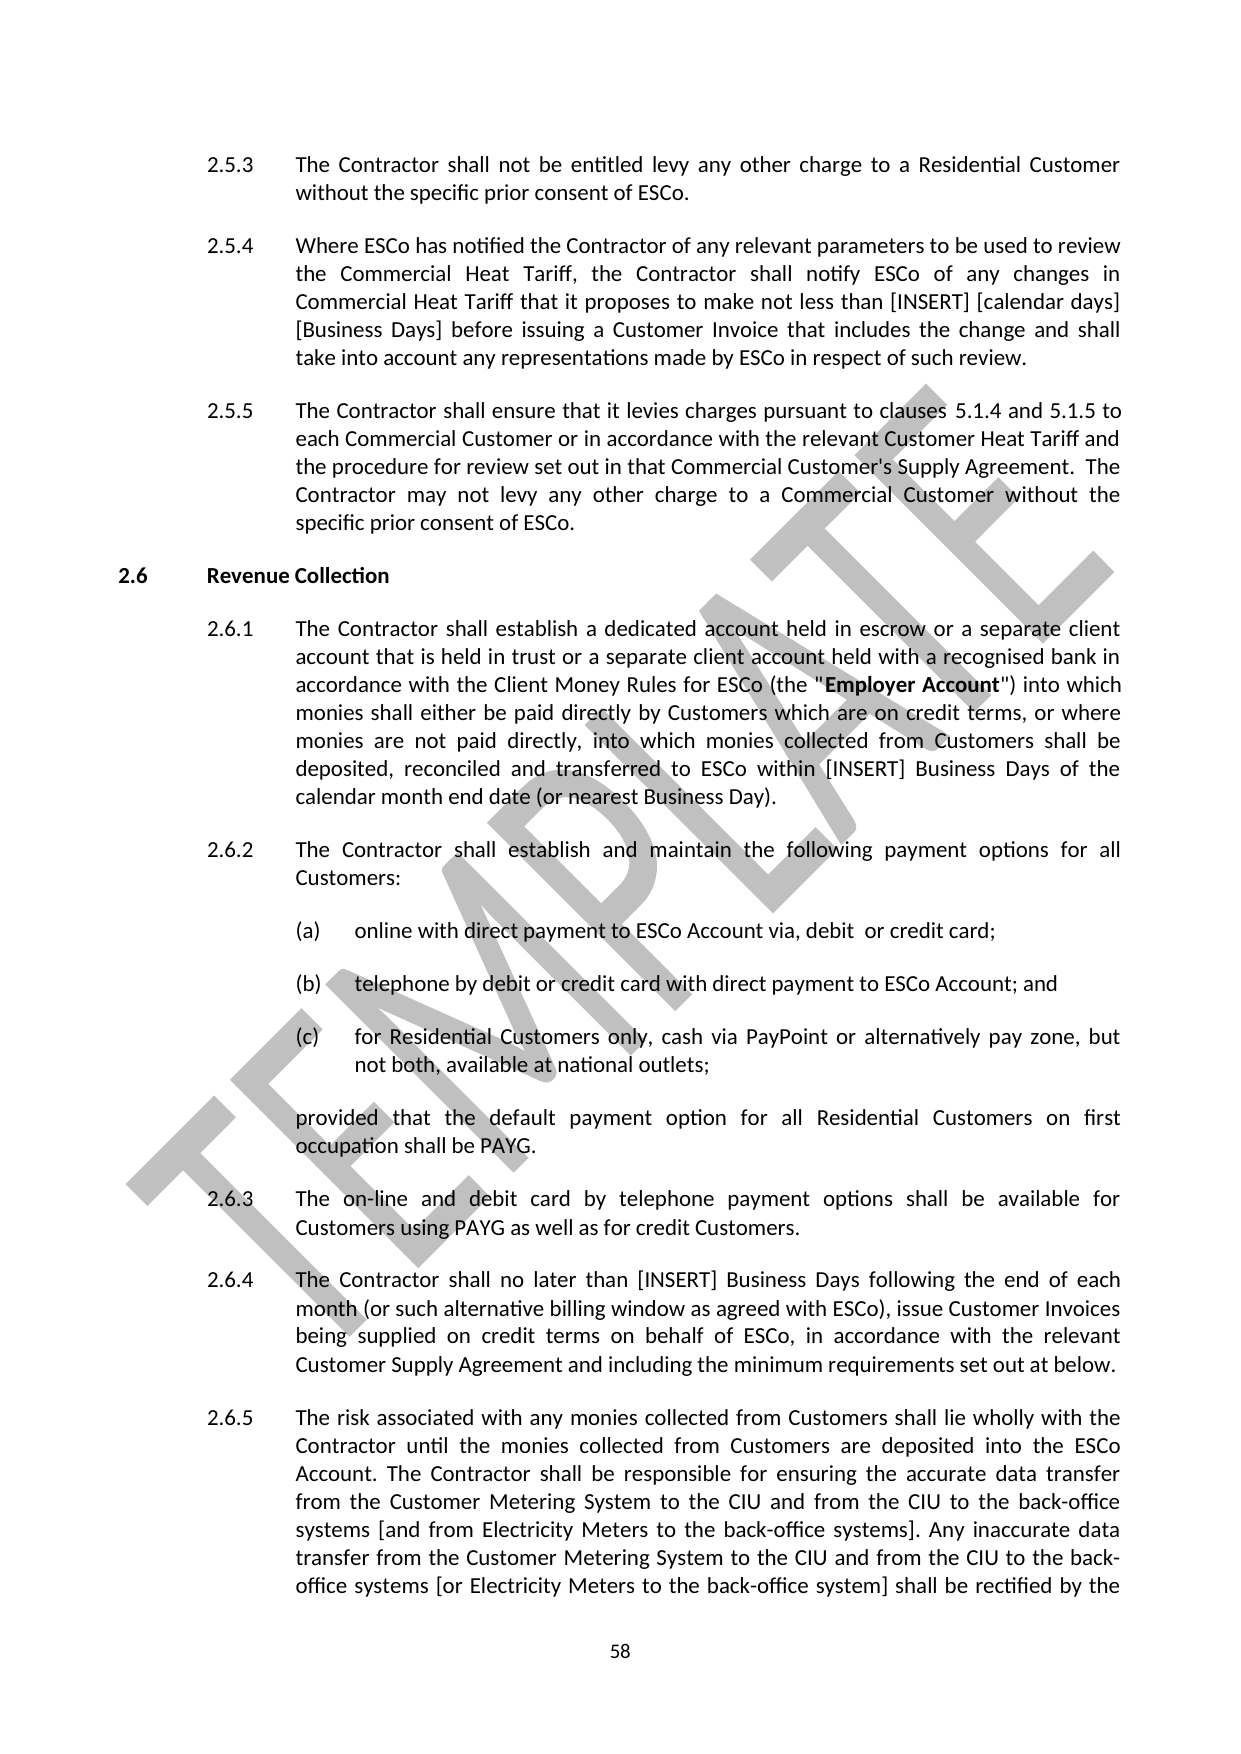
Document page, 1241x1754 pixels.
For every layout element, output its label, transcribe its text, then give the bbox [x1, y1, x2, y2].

text Revenue Collection [118, 561, 1122, 589]
text telephone by debit or credit card with direct payment to ESCo Account; and [295, 969, 1122, 997]
text Where ESCo has notified the Contractor of any relevant parameters to be used to review the Commercial Heat Tariff, the Contractor shall notify ESCo of any changes in Commercial Heat Tariff that it proposes to make not less than [INSERT] [calendar days][Business Days] before issuing a Customer Invoice that includes the change and shall take into account any representations made by ESCo in respect of such review. [207, 231, 1122, 371]
text online with direct payment to ESCo Account via, debit or credit card; [295, 916, 1122, 944]
text provided that the default payment option for all Residential Customers on first occupation shall be PAYG. [295, 1103, 1122, 1159]
text The Contractor shall establish a dedicated account held in escrow or a separate client account that is held in trust or a separate client account held with a recognised bank in accordance with the Client Money Rules for ESCo (the "Employer Account") into which monies shall either be paid directly by Customers which are on credit terms, or where monies are not paid directly, into which monies collected from Customers shall be deposited, reconciled and transferred to ESCo within [INSERT] Business Days of the calendar month end date (or nearest Business Day). [207, 614, 1122, 810]
text The Contractor shall not be entitled levy any other charge to a Residential Customer without the specific prior consent of ESCo. [207, 150, 1122, 206]
text The on-line and debit card by telephone payment options shall be available for Customers using PAYG as well as for credit Customers. [207, 1184, 1122, 1241]
text for Residential Customers only, cash via PayPoint or alternatively pay zone, but not both, available at national outlets; [295, 1022, 1122, 1078]
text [207, 1403, 1122, 1599]
text The Contractor shall ensure that it levies charges pursuant to clauses 5.1.4 and 5.1.5 to each Commercial Customer or in accordance with the relevant Customer Heat Tariff and the procedure for review set out in that Commercial Customer's Supply Agreement. The Contractor may not levy any other charge to a Commercial Customer without the specific prior consent of ESCo. [207, 396, 1122, 536]
text The Contractor shall no later than [INSERT] Business Days following the end of each month (or such alternative billing window as agreed with ESCo), issue Customer Invoices being supplied on credit terms on behalf of ESCo, in accordance with the relevant Customer Supply Agreement and including the minimum requirements set out at below. [207, 1266, 1122, 1378]
text The Contractor shall establish and maintain the following payment options for all Customers: [207, 835, 1122, 891]
